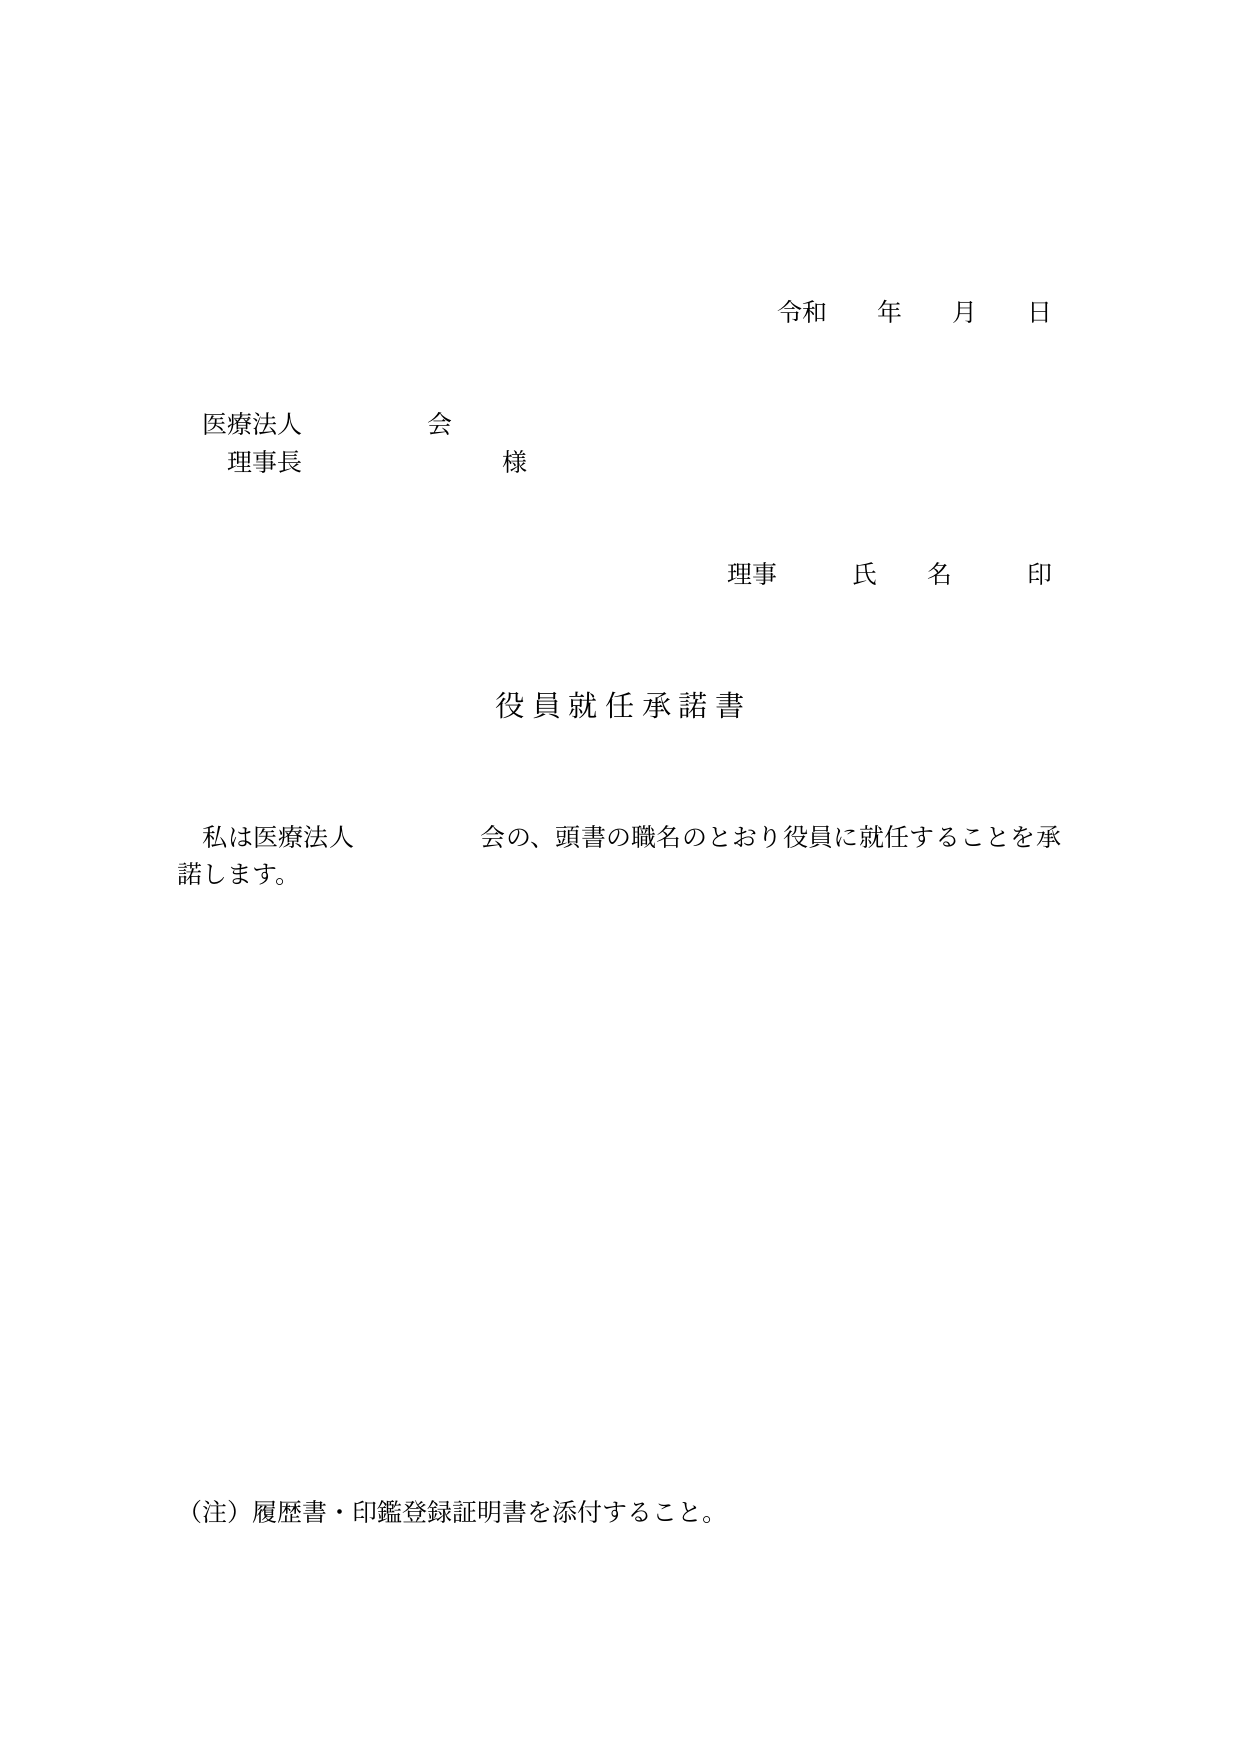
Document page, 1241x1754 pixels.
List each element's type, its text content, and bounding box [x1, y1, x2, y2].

text 令和 年 月 日 [177, 292, 1063, 329]
text 理事長 様 [177, 442, 1063, 479]
text 役 員 就 任 承 諾 書 [177, 667, 1063, 742]
text 理事 氏 名 印 [177, 554, 1063, 592]
text 私は医療法人 会の、頭書の職名のとおり役員に就任することを承諾します。 [177, 817, 1063, 892]
text 医療法人 会 [177, 404, 1063, 442]
text （注）履歴書・印鑑登録証明書を添付すること。 [177, 1492, 1063, 1529]
